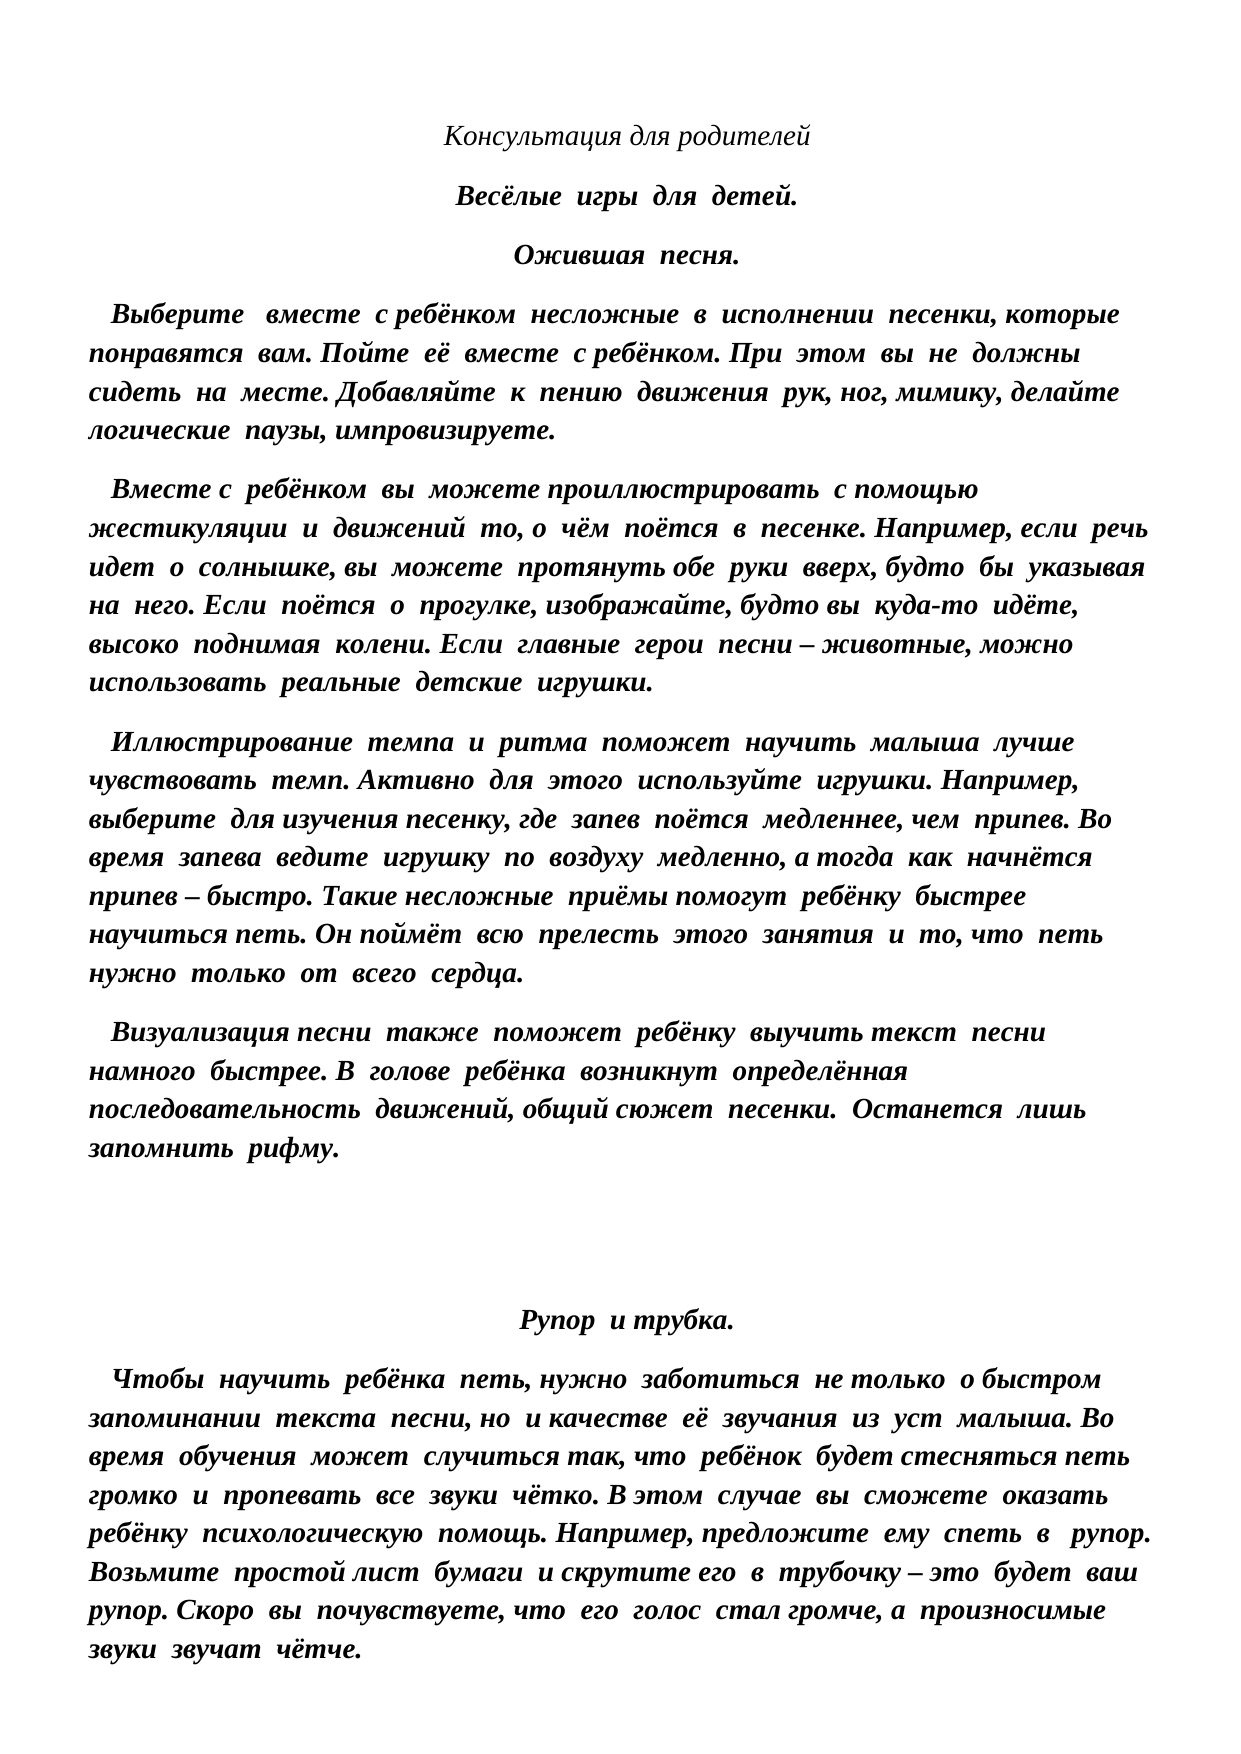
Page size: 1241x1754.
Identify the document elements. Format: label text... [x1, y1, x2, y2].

text Чтобы научить ребёнка петь, нужно заботиться не только о быстром запоминании текста песни, но и качестве её звучания из уст малыша. Во время обучения может случиться так, что ребёнок будет стесняться петь громко и пропевать все звуки чётко. В этом случае вы сможете оказать ребёнку психологическую помощь. Например, предложите ему спеть в рупор. Возьмите простой лист бумаги и скрутите его в трубочку – это будет ваш рупор. Скоро вы почувствуете, что его голос стал громче, а произносимые звуки звучат чётче. [89, 1361, 1165, 1664]
text Выберите вместе с ребёнком несложные в исполнении песенки, которые понравятся вам. Пойте её вместе с ребёнком. При этом вы не должны сидеть на месте. Добавляйте к пению движения рук, ног, мимику, делайте логические паузы, импровизируете. [89, 297, 1165, 446]
text Рупор и трубка. [89, 1302, 1165, 1335]
text Вместе с ребёнком вы можете проиллюстрировать с помощью жестикуляции и движений то, о чём поётся в песенке. Например, если речь идет о солнышке, вы можете протянуть обе руки вверх, будто бы указывая на него. Если поётся о прогулке, изображайте, будто вы куда-то идёте, высоко поднимая колени. Если главные герои песни – животные, можно использовать реальные детские игрушки. [89, 472, 1165, 698]
text Весёлые игры для детей. [89, 178, 1165, 211]
text Ожившая песня. [89, 237, 1165, 271]
text Консультация для родителей [89, 118, 1165, 152]
text Визуализация песни также поможет ребёнку выучить текст песни намного быстрее. В голове ребёнка возникнут определённая последовательность движений, общий сюжет песенки. Останется лишь запомнить рифму. [89, 1014, 1165, 1163]
text Иллюстрирование темпа и ритма поможет научить малыша лучше чувствовать темп. Активно для этого используйте игрушки. Например, выберите для изучения песенку, где запев поётся медленнее, чем припев. Во время запева ведите игрушку по воздуху медленно, а тогда как начнётся припев – быстро. Такие несложные приёмы помогут ребёнку быстрее научиться петь. Он поймёт всю прелесть этого занятия и то, что петь нужно только от всего сердца. [89, 724, 1165, 988]
